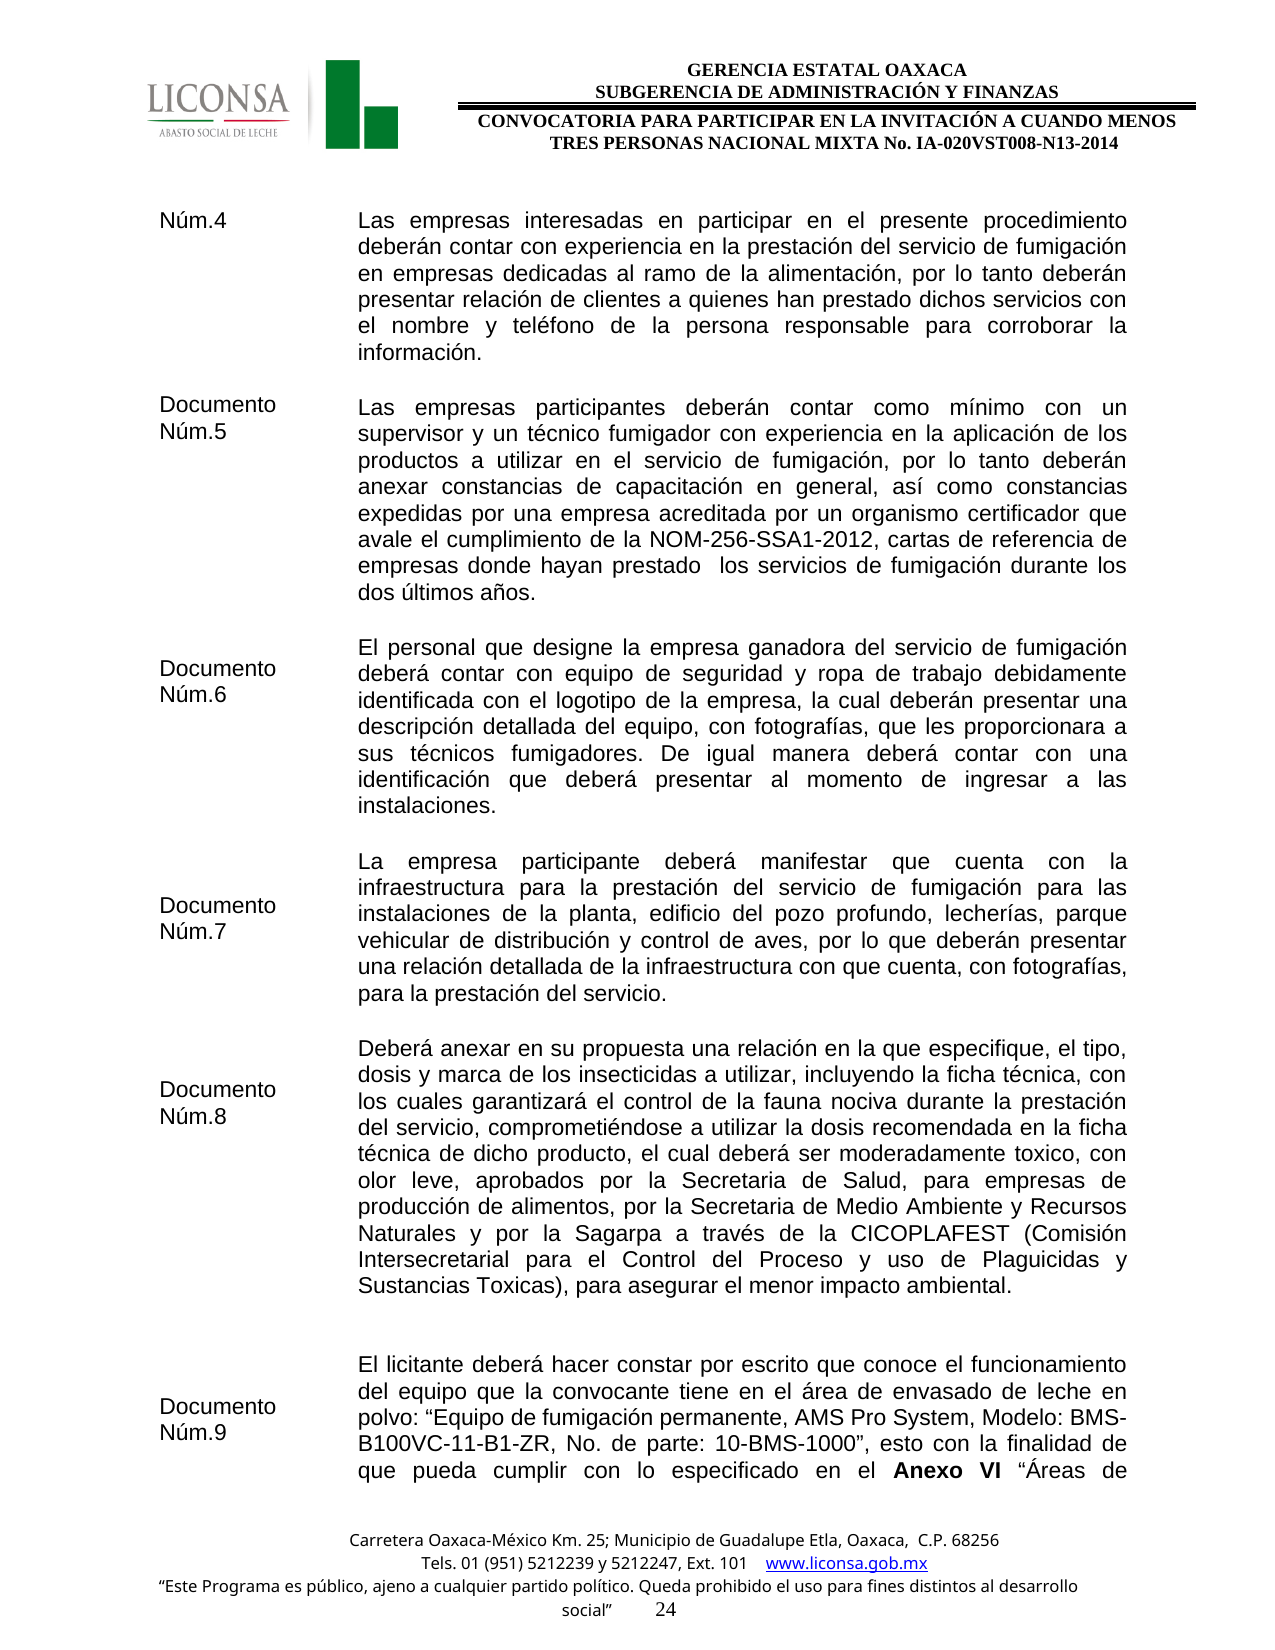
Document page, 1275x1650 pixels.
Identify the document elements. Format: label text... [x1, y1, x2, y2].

picture [147, 58, 398, 153]
